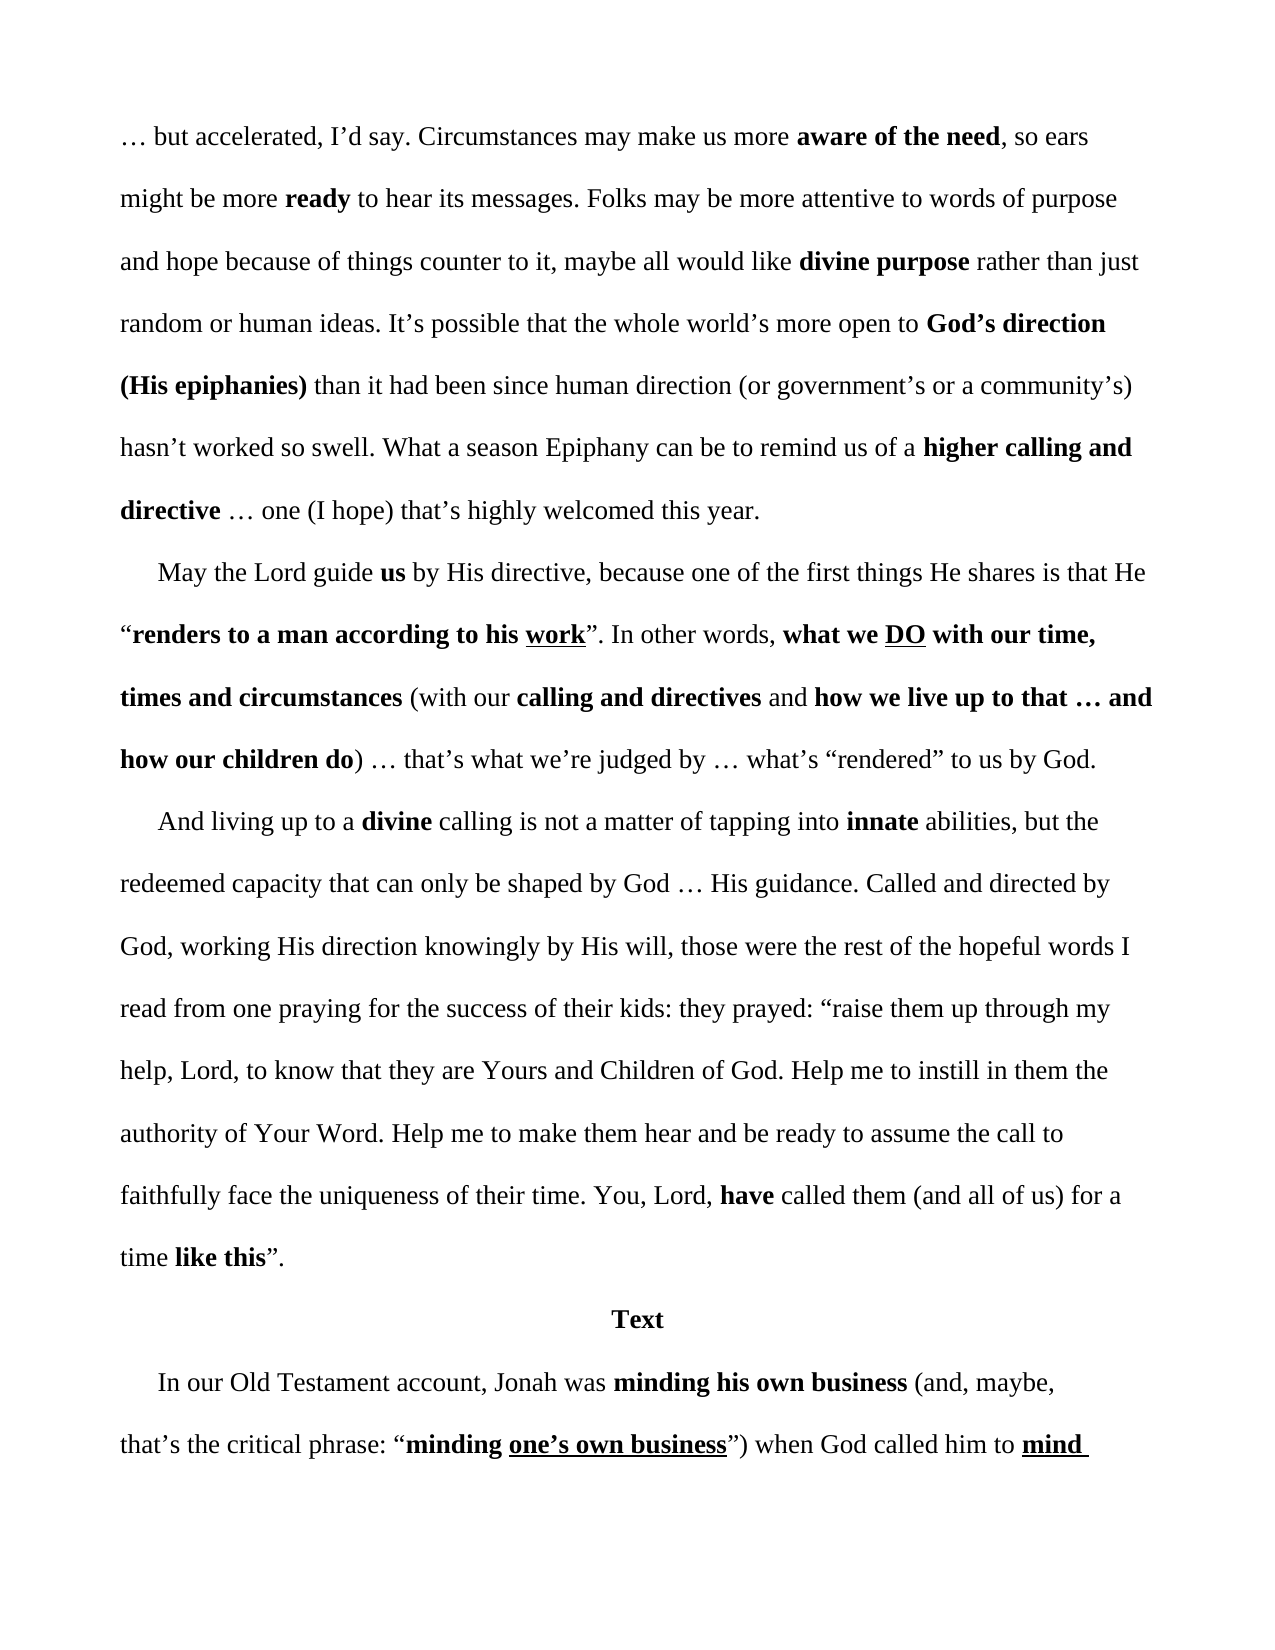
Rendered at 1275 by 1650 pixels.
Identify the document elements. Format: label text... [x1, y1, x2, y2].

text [120, 1366, 1095, 1459]
text Text [120, 1303, 1155, 1335]
text And living up to a divine calling is not a matter of tapping into innate abilities, but the redeemed capacity that can only be shaped by God … His guidance. Called and directed by God, working His direction knowingly by His will, those were the rest of the hopeful words I read from one praying for the success of their kids: they prayed: “raise them up through my help, Lord, to know that they are Yours and Children of God. Help me to instill in them the authority of Your Word. Help me to make them hear and be ready to assume the call to faithfully face the uniqueness of their time. You, Lord, have called them (and all of us) for a time like this”. [120, 805, 1155, 1272]
text May the Lord guide us by His directive, because one of the first things He shares is that He “renders to a man according to his work”. In other words, what we DO with our time, times and circumstances (with our calling and directives and how we live up to that … and how our children do) … that’s what we’re judged by … what’s “rendered” to us by God. [120, 556, 1155, 774]
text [120, 120, 1155, 525]
